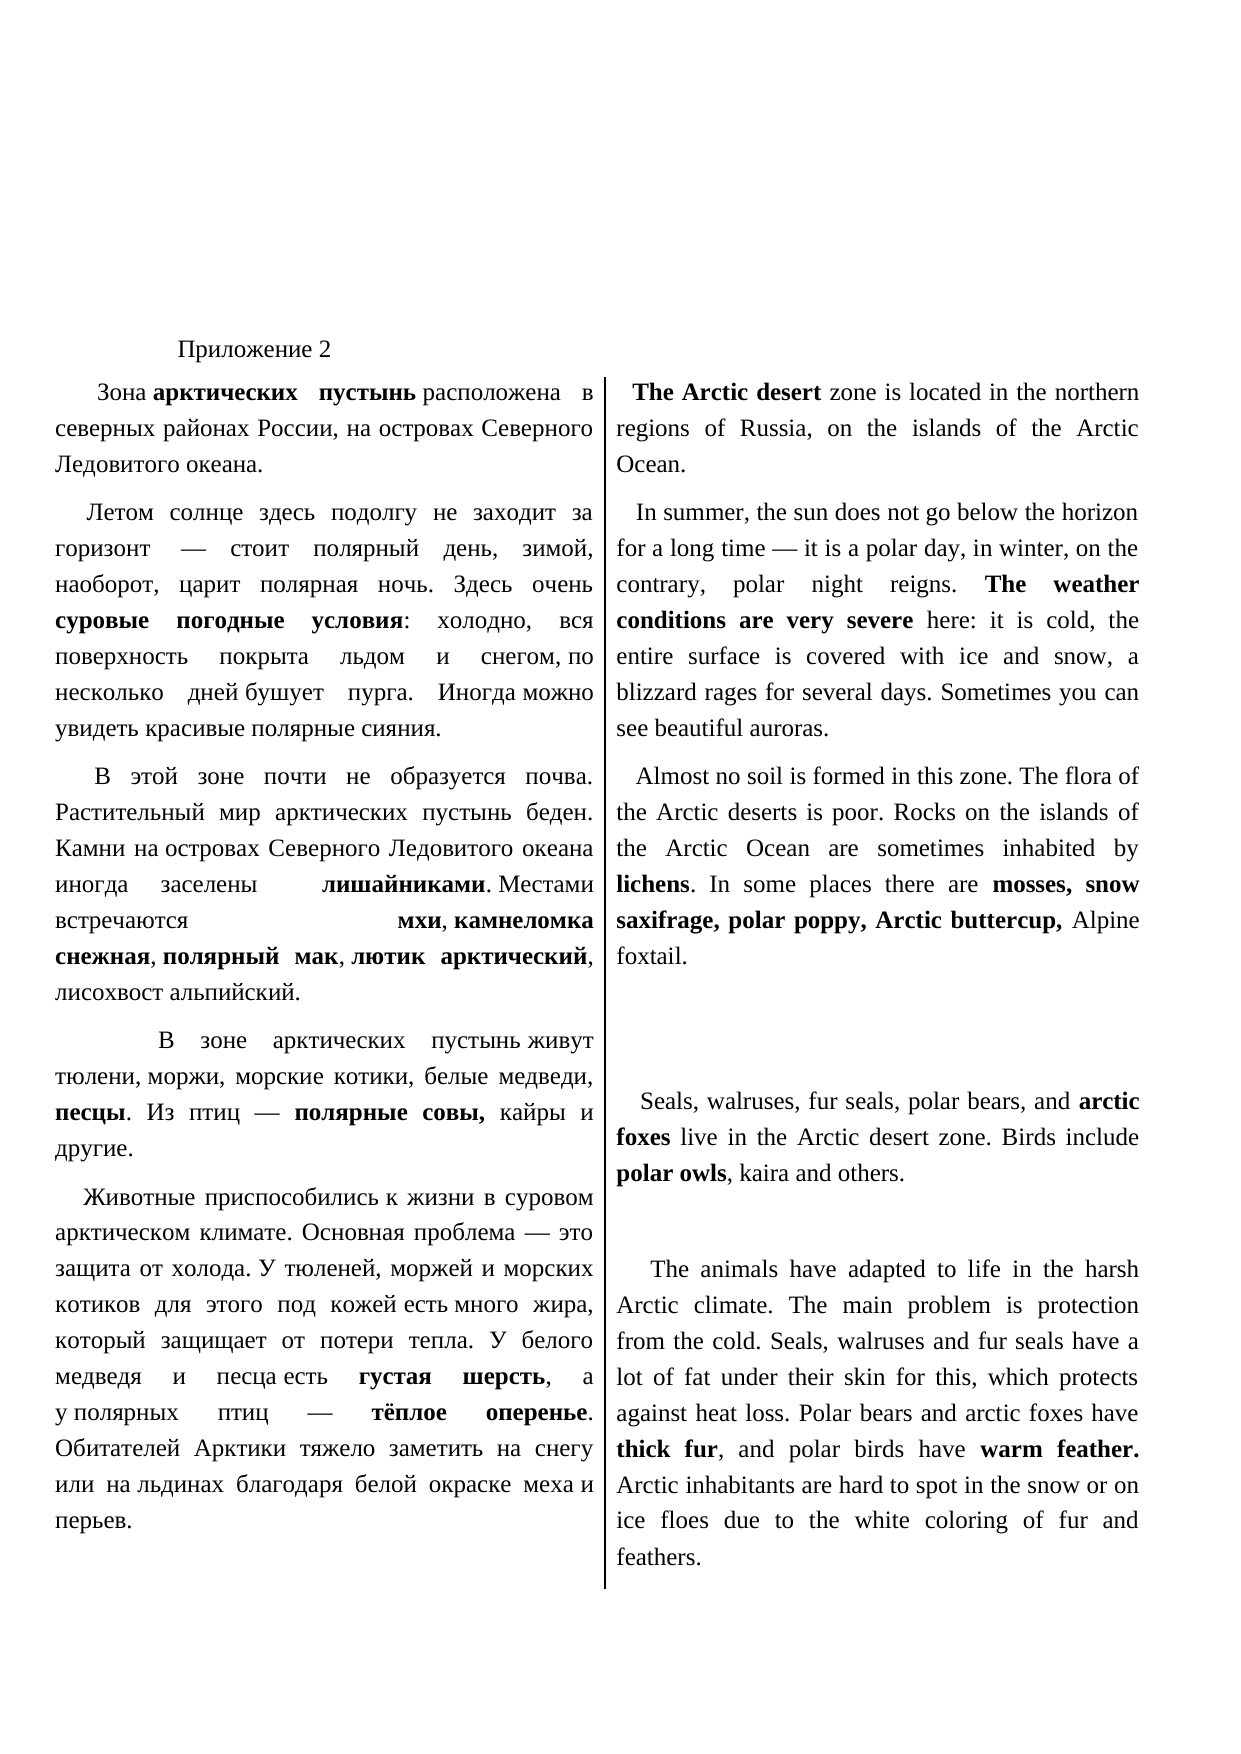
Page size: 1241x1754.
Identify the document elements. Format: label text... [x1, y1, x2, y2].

table_header The Arctic desert zone is located in the northern regions of Russia, on the islands of the Arctic Ocean. In summer, the sun does not go below the horizon for a long time — it is a polar day, in winter, on the contrary, polar night reigns. The weather conditions are very severe here: it is cold, the entire surface is covered with ice and snow, a blizzard rages for several days. Sometimes you can see beautiful auroras. Almost no soil is formed in this zone. The flora of the Arctic deserts is poor. Rocks on the islands of the Arctic Ocean are sometimes inhabited by lichens. In some places there are mosses, snow saxifrage, polar poppy, Arctic buttercup, Alpine foxtail. Seals, walruses, fur seals, polar bears, and arctic foxes live in the Arctic desert zone. Birds include polar owls, kaira and others. The animals have adapted to life in the harsh Arctic climate. The main problem is protection from the cold. Seals, walruses and fur seals have a lot of fat under their skin for this, which protects against heat loss. Polar bears and arctic foxes have thick fur, and polar birds have warm feather. Arctic inhabitants are hard to spot in the snow or on ice floes due to the white coloring of fur and feathers. [606, 377, 1151, 1589]
text Приложение 2 [177, 334, 1152, 362]
table_header Зона арктических пустынь расположена в северных районах России, на островах Северного Ледовитого океана. Летом солнце здесь подолгу не заходит за горизонт — стоит полярный день, зимой, наоборот, царит полярная ночь. Здесь очень суровые погодные условия: холодно, вся поверхность покрыта льдом и снегом, по несколько дней бушует пурга. Иногда можно увидеть красивые полярные сияния. В этой зоне почти не образуется почва. Растительный мир арктических пустынь беден. Камни на островах Северного Ледовитого океана иногда заселены лишайниками. Местами встречаются мхи, камнеломка снежная, полярный мак, лютик арктический, лисохвост альпийский. В зоне арктических пустынь живут тюлени, моржи, морские котики, белые медведи, песцы. Из птиц — полярные совы, кайры и другие. Животные приспособились к жизни в суровом арктическом климате. Основная проблема — это защита от холода. У тюленей, моржей и морских котиков для этого под кожей есть много жира, который защищает от потери тепла. У белого медведя и песца есть густая шерсть, а у полярных птиц — тёплое оперенье. Обитателей Арктики тяжело заметить на снегу или на льдинах благодаря белой окраске меха и перьев. [44, 377, 604, 1589]
